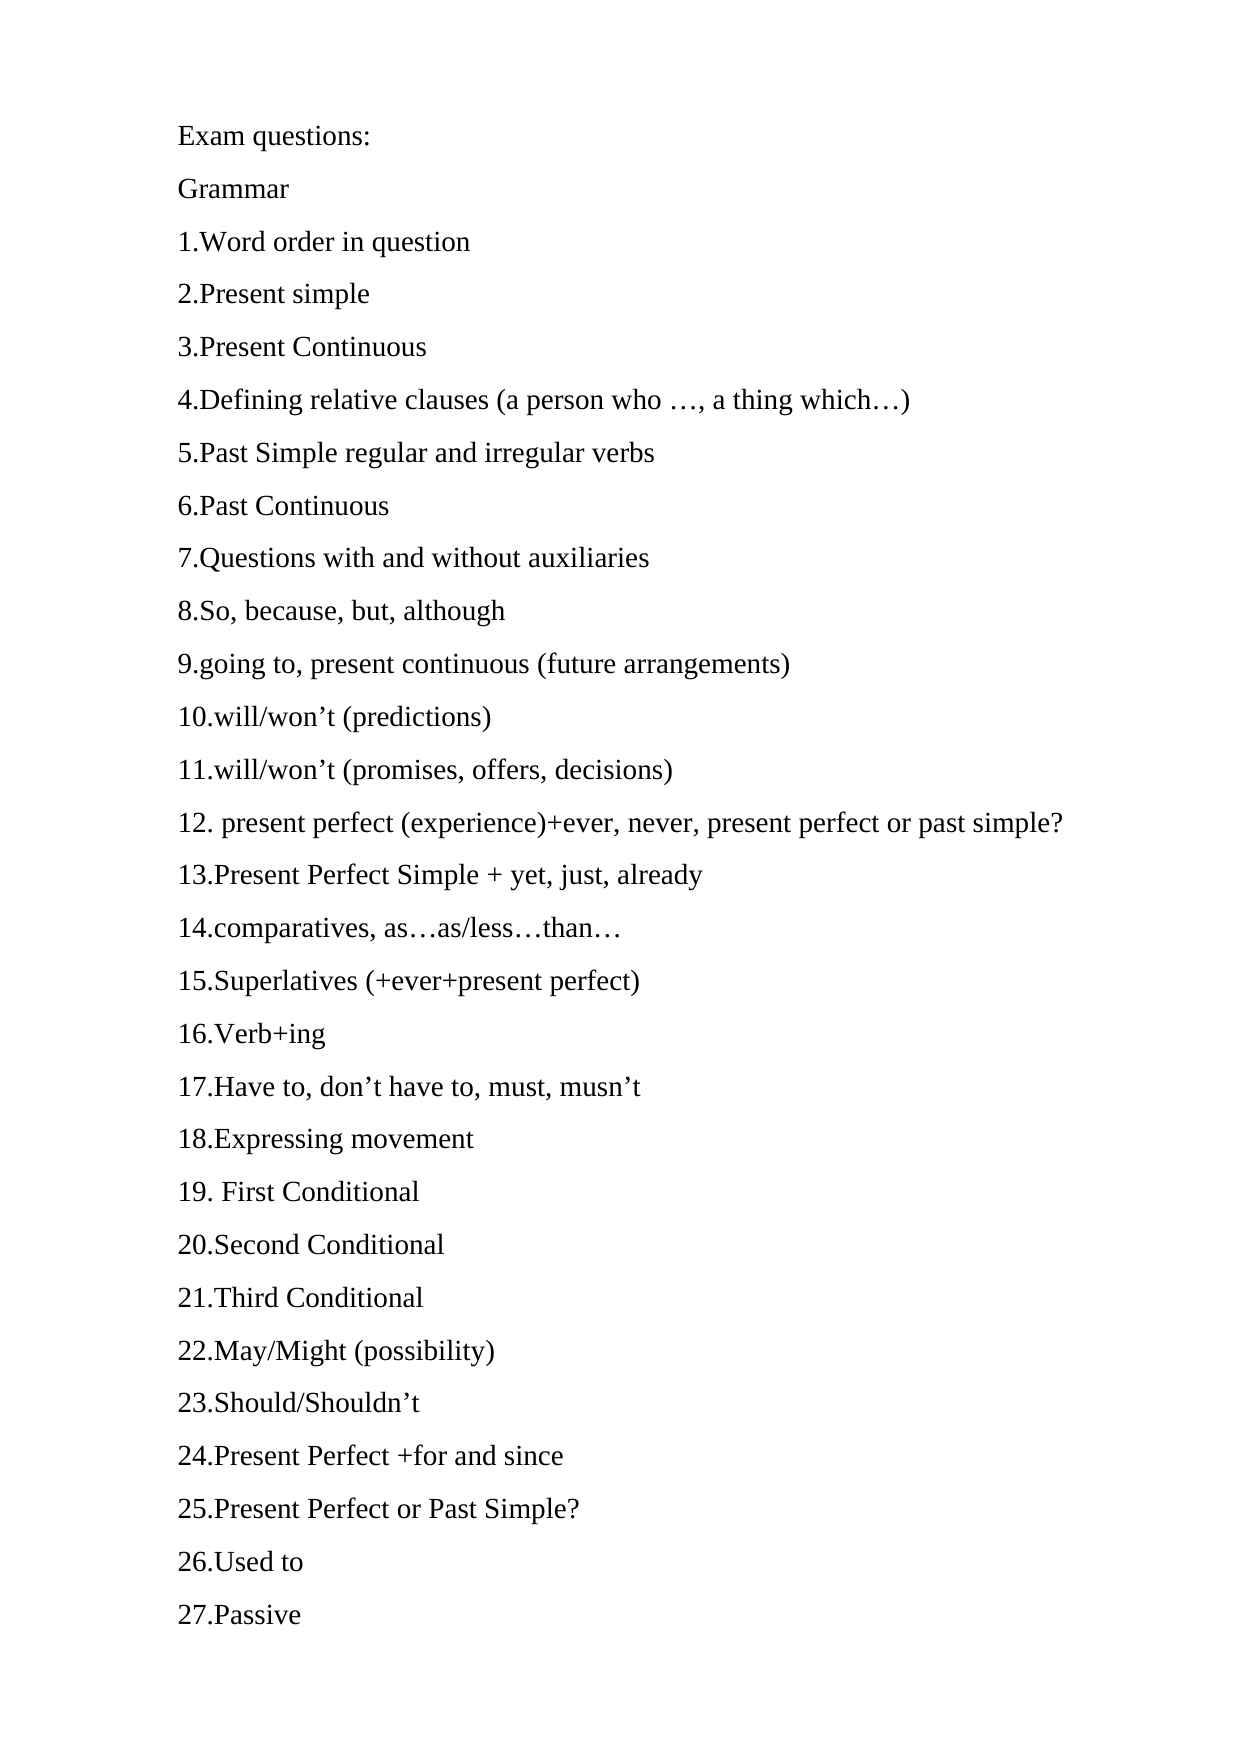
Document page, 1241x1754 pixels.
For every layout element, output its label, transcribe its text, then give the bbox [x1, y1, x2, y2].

text 8.So, because, but, although [177, 593, 1152, 627]
text 16.Verb+ing [177, 1016, 1152, 1049]
text 17.Have to, don’t have to, must, musn’t [177, 1069, 1152, 1102]
text 4.Defining relative clauses (a person who …, a thing which…) [177, 382, 1152, 416]
text 20.Second Conditional [177, 1227, 1152, 1261]
text 7.Questions with and without auxiliaries [177, 541, 1152, 574]
text 21.Third Conditional [177, 1280, 1152, 1313]
text 22.May/Might (possibility) [177, 1333, 1152, 1366]
text 27.Passive [177, 1597, 1152, 1630]
text 3.Present Continuous [177, 329, 1152, 363]
text Exam questions: [177, 118, 1152, 152]
text 10.will/won’t (predictions) [177, 699, 1152, 733]
text 15.Superlatives (+ever+present perfect) [177, 963, 1152, 997]
text 2.Present simple [177, 277, 1152, 310]
text 14.comparatives, as…as/less…than… [177, 910, 1152, 944]
text 1.Word order in question [177, 224, 1152, 257]
text 19. First Conditional [177, 1174, 1152, 1208]
text 24.Present Perfect +for and since [177, 1438, 1152, 1472]
text 6.Past Continuous [177, 488, 1152, 521]
text 26.Used to [177, 1544, 1152, 1578]
text 23.Should/Shouldn’t [177, 1386, 1152, 1419]
text 18.Expressing movement [177, 1122, 1152, 1155]
text 9.going to, present continuous (future arrangements) [177, 646, 1152, 680]
text Grammar [177, 171, 1152, 204]
text 13.Present Perfect Simple + yet, just, already [177, 857, 1152, 891]
text 11.will/won’t (promises, offers, decisions) [177, 752, 1152, 785]
text 5.Past Simple regular and irregular verbs [177, 435, 1152, 468]
text 25.Present Perfect or Past Simple? [177, 1491, 1152, 1525]
text 12. present perfect (experience)+ever, never, present perfect or past simple? [177, 805, 1152, 838]
